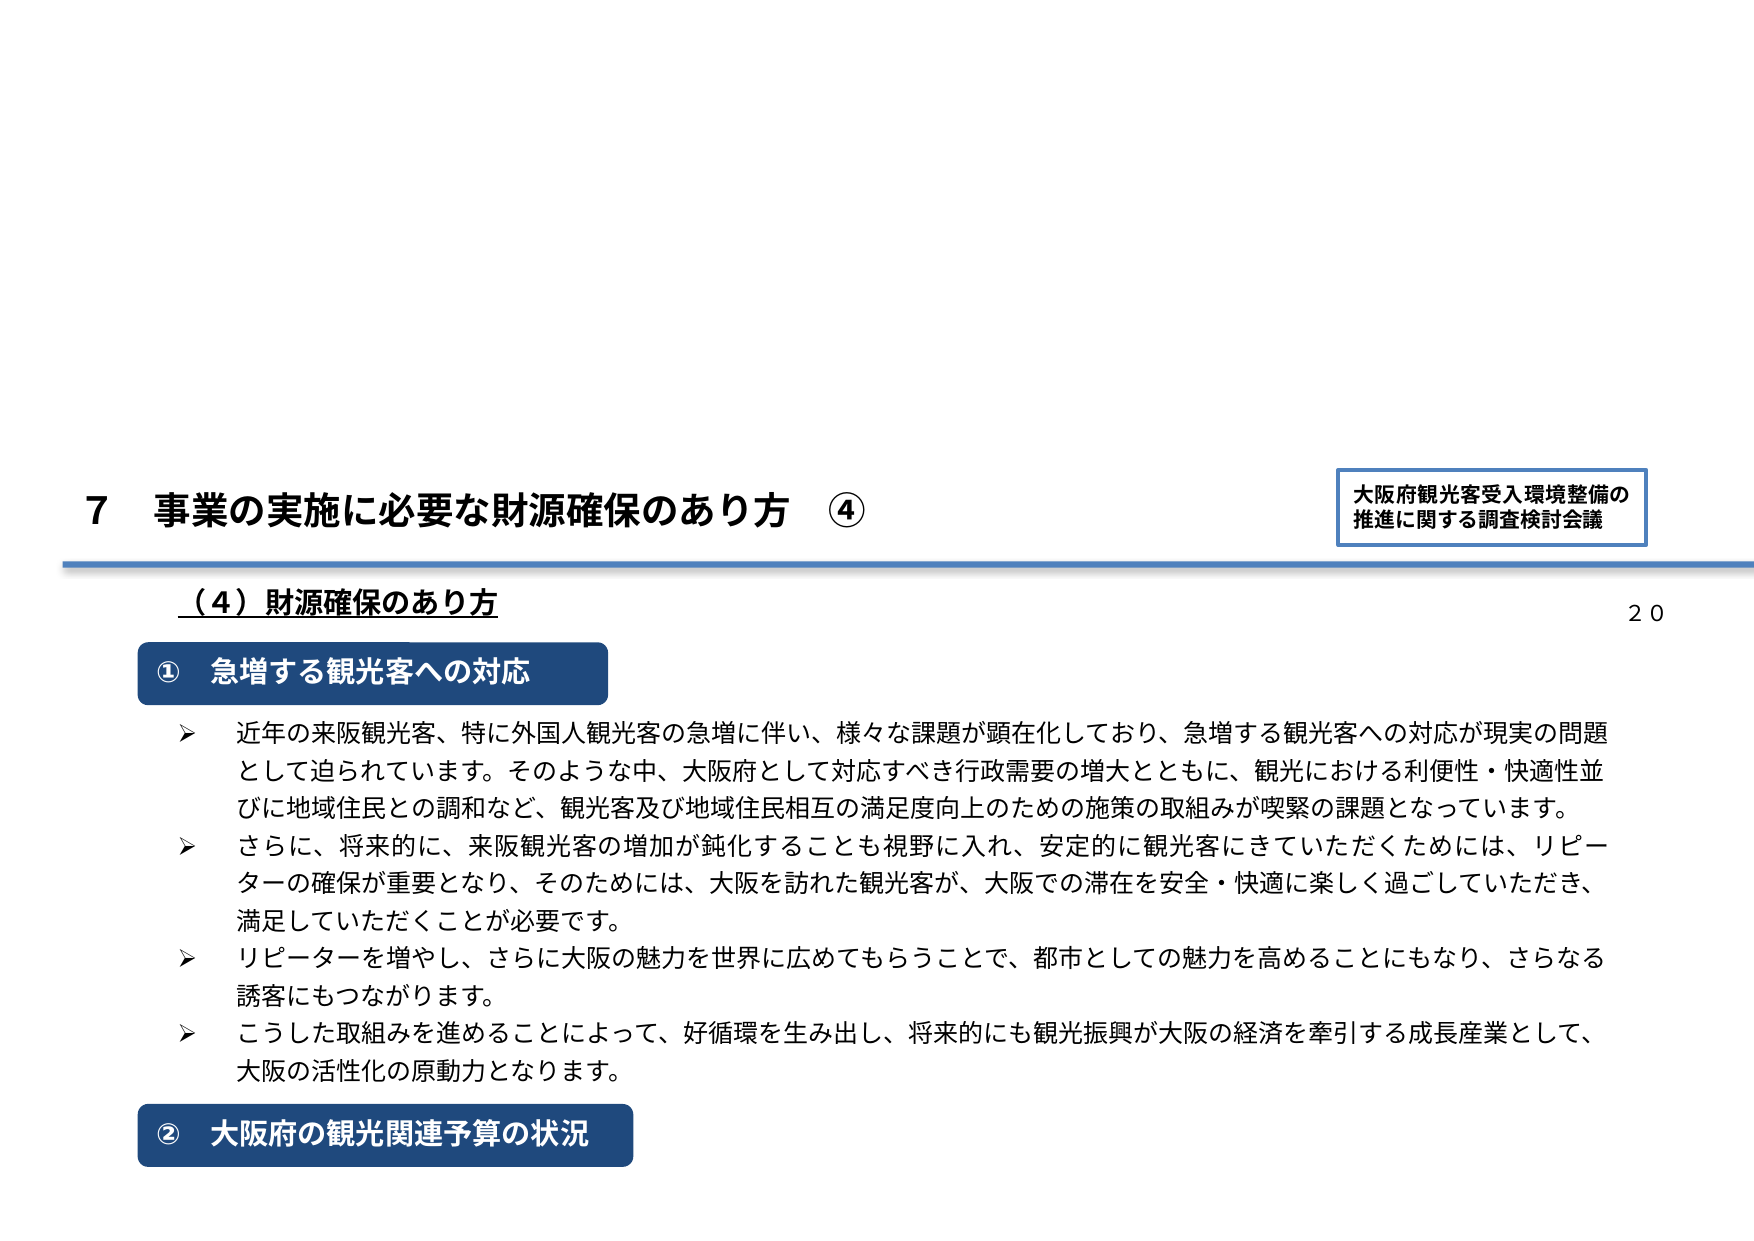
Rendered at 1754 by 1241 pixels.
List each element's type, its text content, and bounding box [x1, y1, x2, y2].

list 近年の来阪観光客、特に外国人観光客の急増に伴い、様々な課題が顕在化しており、急増する観光客への対応が現実の問題として迫られています。そのような中、大阪府として対応すべき行政需要の増大とともに、観光における利便性・快適性並びに地域住民との調和など、観光客及び地域住民相互の満足度向上のための施策の取組みが喫緊の課題となっています。 [177, 713, 1609, 826]
list さらに、将来的に、来阪観光客の増加が鈍化することも視野に入れ、安定的に観光客にきていただくためには、リピーターの確保が重要となり、そのためには、大阪を訪れた観光客が、大阪での滞在を安全・快適に楽しく過ごしていただき、満足していただくことが必要です。 [177, 826, 1609, 938]
list こうした取組みを進めることによって、好循環を生み出し、将来的にも観光振興が大阪の経済を牽引する成長産業として、大阪の活性化の原動力となります。 [177, 1013, 1609, 1088]
text （４）財源確保のあり方 [177, 579, 1609, 638]
list リピーターを増やし、さらに大阪の魅力を世界に広めてもらうことで、都市としての魅力を高めることにもなり、さらなる誘客にもつながります。 [177, 938, 1609, 1013]
